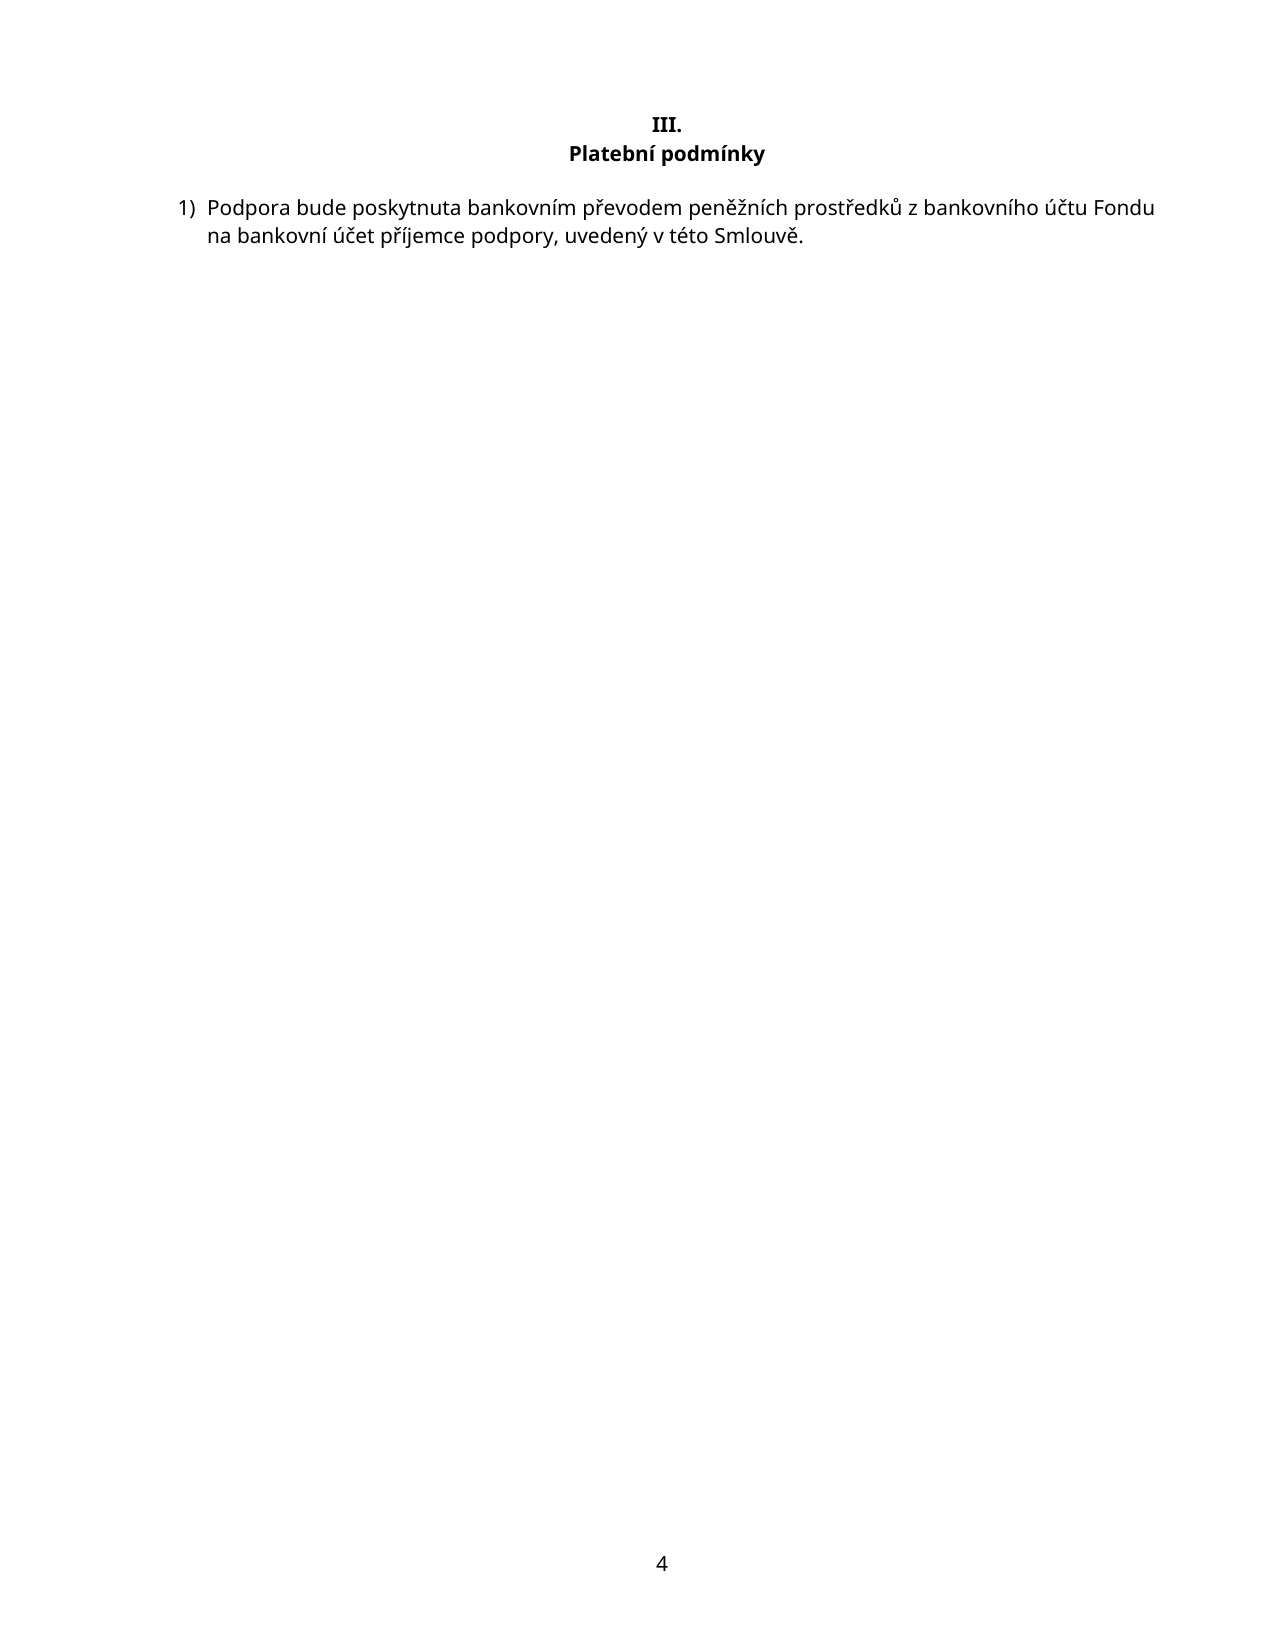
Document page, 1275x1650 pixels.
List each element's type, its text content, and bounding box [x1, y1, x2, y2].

list Podpora bude poskytnuta bankovním převodem peněžních prostředků z bankovního účtu Fondu na bankovní účet příjemce podpory, uvedený v této Smlouvě. [177, 193, 1157, 250]
subtitle III. [272, 110, 1061, 139]
subtitle Platební podmínky [272, 139, 1061, 167]
